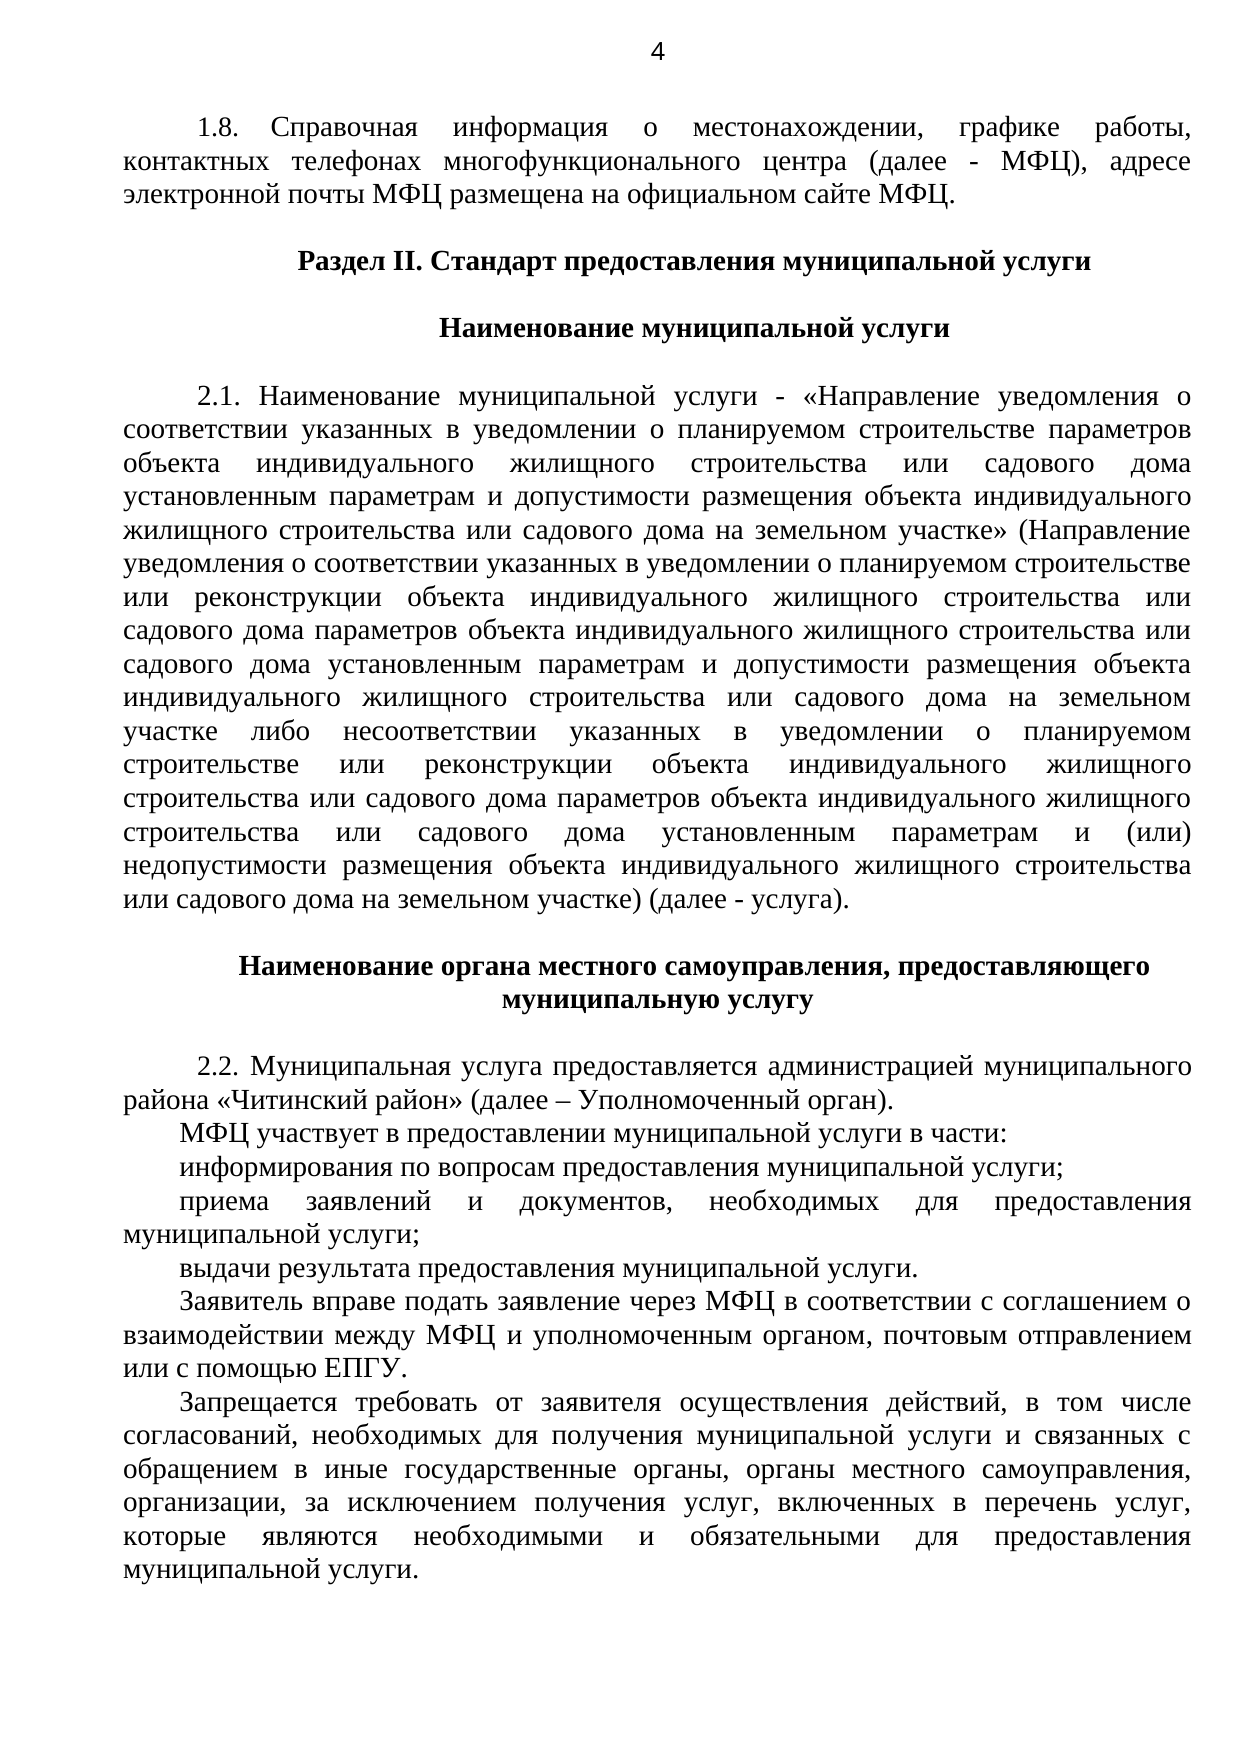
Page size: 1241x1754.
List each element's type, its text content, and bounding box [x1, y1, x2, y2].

text выдачи результата предоставления муниципальной услуги. [123, 1250, 1192, 1283]
list Справочная информация о местонахождении, графике работы, контактных телефонах многофункционального центра (далее - МФЦ), адресе электронной почты МФЦ размещена на официальном сайте МФЦ. [123, 109, 1192, 210]
text МФЦ участвует в предоставлении муниципальной услуги в части: [123, 1116, 1192, 1149]
text 2.1. Наименование муниципальной услуги - «Направление уведомления о соответствии указанных в уведомлении о планируемом строительстве параметров объекта индивидуального жилищного строительства или садового дома установленным параметрам и допустимости размещения объекта индивидуального жилищного строительства или садового дома на земельном участке» (Направление уведомления о соответствии указанных в уведомлении о планируемом строительстве или реконструкции объекта индивидуального жилищного строительства или садового дома параметров объекта индивидуального жилищного строительства или садового дома установленным параметрам и допустимости размещения объекта индивидуального жилищного строительства или садового дома на земельном участке либо несоответствии указанных в уведомлении о планируемом строительстве или реконструкции объекта индивидуального жилищного строительства или садового дома параметров объекта индивидуального жилищного строительства или садового дома установленным параметрам и (или) недопустимости размещения объекта индивидуального жилищного строительства или садового дома на земельном участке) (далее - услуга). [123, 378, 1192, 914]
text Наименование муниципальной услуги [123, 311, 1192, 344]
text Запрещается требовать от заявителя осуществления действий, в том числе согласований, необходимых для получения муниципальной услуги и связанных с обращением в иные государственные органы, органы местного самоуправления, организации, за исключением получения услуг, включенных в перечень услуг, которые являются необходимыми и обязательными для предоставления муниципальной услуги. [123, 1384, 1192, 1585]
text информирования по вопросам предоставления муниципальной услуги; [123, 1149, 1192, 1183]
list Муниципальная услуга предоставляется администрацией муниципального района «Читинский район» (далее – Уполномоченный орган). [123, 1048, 1192, 1116]
text приема заявлений и документов, необходимых для предоставления муниципальной услуги; [123, 1183, 1192, 1250]
text Раздел II. Стандарт предоставления муниципальной услуги [123, 243, 1192, 277]
text Наименование органа местного самоуправления, предоставляющего муниципальную услугу [123, 948, 1192, 1015]
text Заявитель вправе подать заявление через МФЦ в соответствии с соглашением о взаимодействии между МФЦ и уполномоченным органом, почтовым отправлением или с помощью ЕПГУ. [123, 1283, 1192, 1384]
